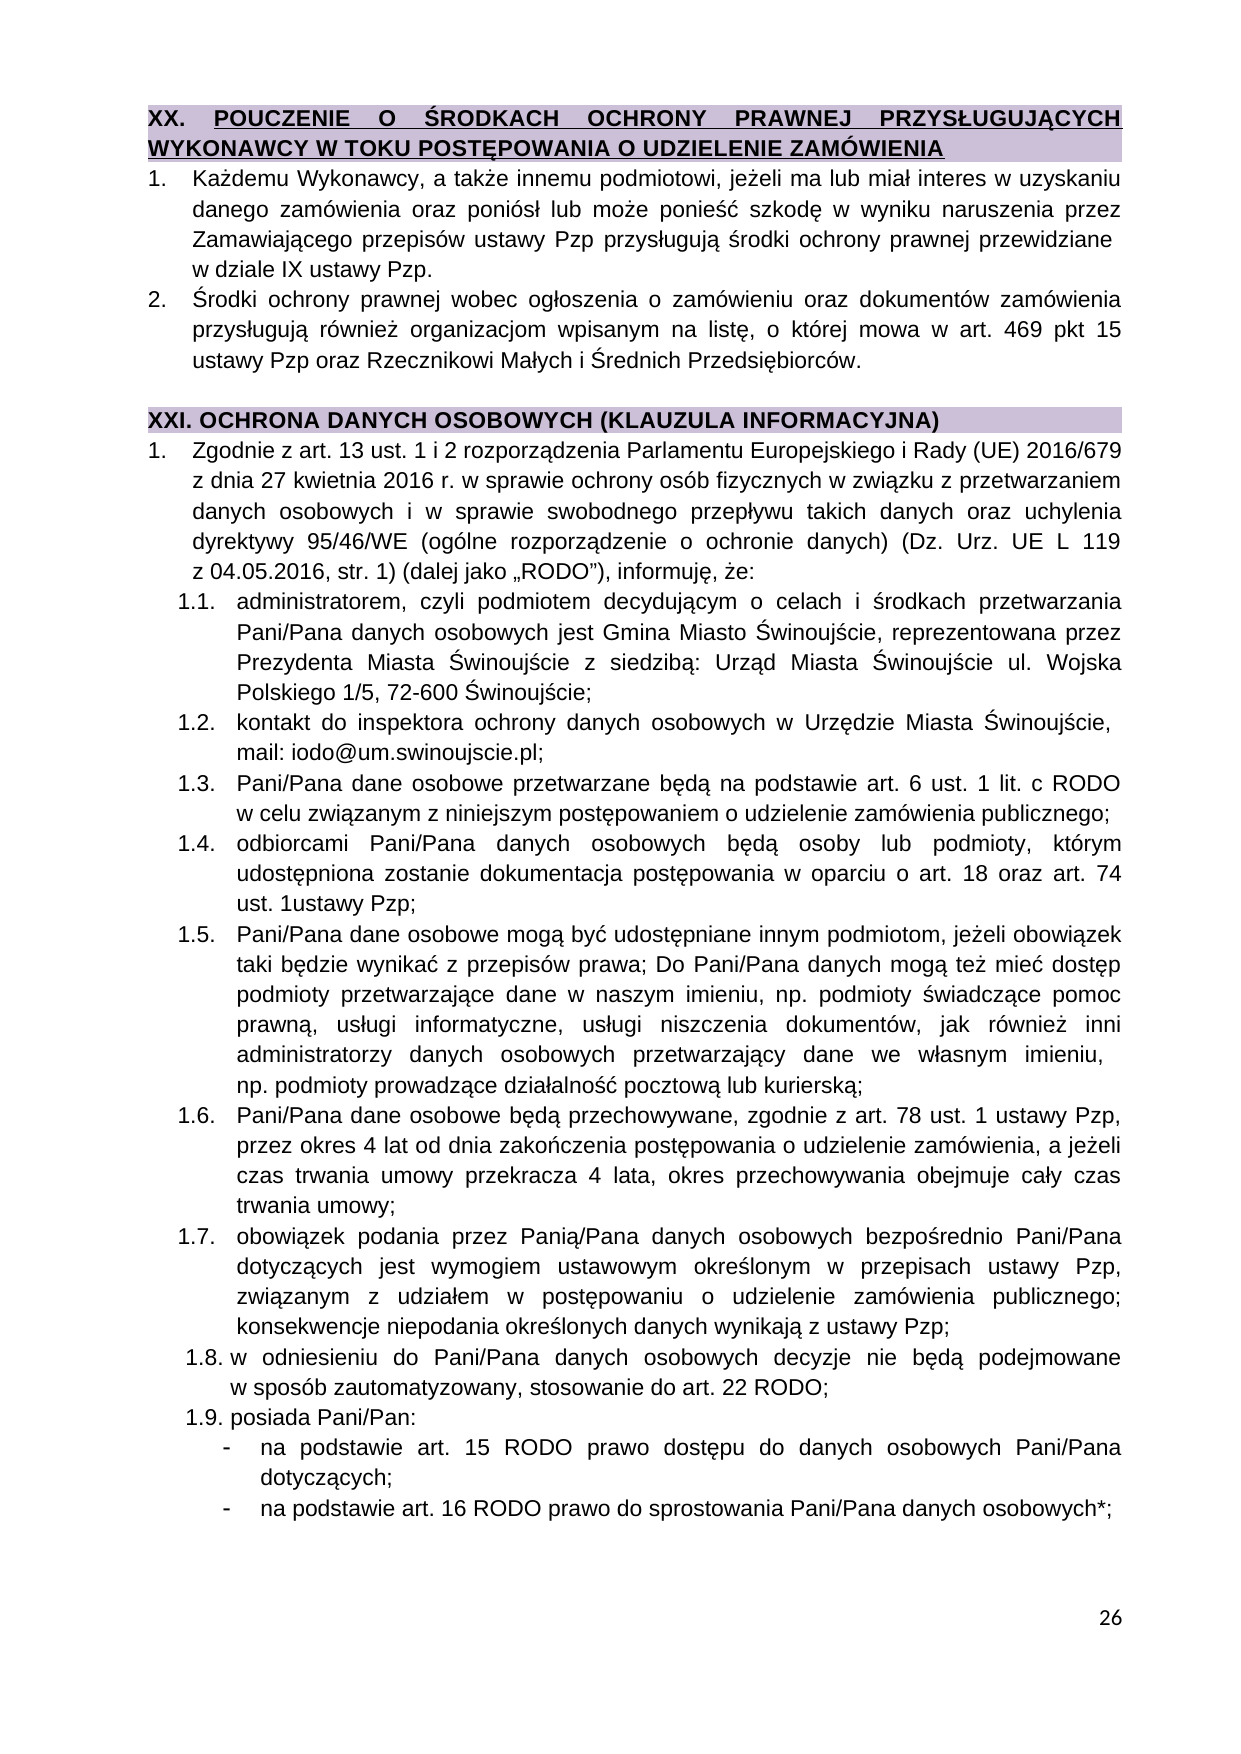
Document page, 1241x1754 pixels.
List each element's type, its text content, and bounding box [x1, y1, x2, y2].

list Pani/Pana dane osobowe będą przechowywane, zgodnie z art. 78 ust. 1 ustawy Pzp, przez okres 4 lat od dnia zakończenia postępowania o udzielenie zamówienia, a jeżeli czas trwania umowy przekracza 4 lata, okres przechowywania obejmuje cały czas trwania umowy; [177, 1102, 1122, 1219]
list odbiorcami Pani/Pana danych osobowych będą osoby lub podmioty, którym udostępniona zostanie dokumentacja postępowania w oparciu o art. 18 oraz art. 74 ust. 1ustawy Pzp; [177, 830, 1122, 917]
list Pani/Pana dane osobowe mogą być udostępniane innym podmiotom, jeżeli obowiązek taki będzie wynikać z przepisów prawa; Do Pani/Pana danych mogą też mieć dostęp podmioty przetwarzające dane w naszym imieniu, np. podmioty świadczące pomoc prawną, usługi informatyczne, usługi niszczenia dokumentów, jak również inni administratorzy danych osobowych przetwarzający dane we własnym imieniu, np. podmioty prowadzące działalność pocztową lub kurierską; [177, 921, 1122, 1098]
list posiada Pani/Pan: [185, 1404, 1122, 1430]
list administratorem, czyli podmiotem decydującym o celach i środkach przetwarzania Pani/Pana danych osobowych jest Gmina Miasto Świnoujście, reprezentowana przez Prezydenta Miasta Świnoujście z siedzibą: Urząd Miasta Świnoujście ul. Wojska Polskiego 1/5, 72-600 Świnoujście; [177, 588, 1122, 705]
list na podstawie art. 15 RODO prawo dostępu do danych osobowych Pani/Pana dotyczących; [223, 1434, 1122, 1491]
list na podstawie art. 16 RODO prawo do sprostowania Pani/Pana danych osobowych*; [223, 1494, 1122, 1521]
list kontakt do inspektora ochrony danych osobowych w Urzędzie Miasta Świnoujście, mail: iodo@um.swinoujscie.pl; [177, 709, 1122, 766]
subtitle XX. POUCZENIE O ŚRODKACH OCHRONY PRAWNEJ PRZYSŁUGUJĄCYCH WYKONAWCY W TOKU POSTĘPOWANIA O UDZIELENIE ZAMÓWIENIA [148, 105, 1122, 162]
list obowiązek podania przez Panią/Pana danych osobowych bezpośrednio Pani/Pana dotyczących jest wymogiem ustawowym określonym w przepisach ustawy Pzp, związanym z udziałem w postępowaniu o udzielenie zamówienia publicznego; konsekwencje niepodania określonych danych wynikają z ustawy Pzp; [177, 1223, 1122, 1340]
subtitle XXI. OCHRONA DANYCH OSOBOWYCH (KLAUZULA INFORMACYJNA) [148, 407, 1122, 433]
list Zgodnie z art. 13 ust. 1 i 2 rozporządzenia Parlamentu Europejskiego i Rady (UE) 2016/679 z dnia 27 kwietnia 2016 r. w sprawie ochrony osób fizycznych w związku z przetwarzaniem danych osobowych i w sprawie swobodnego przepływu takich danych oraz uchylenia dyrektywy 95/46/WE (ogólne rozporządzenie o ochronie danych) (Dz. Urz. UE L 119 z 04.05.2016, str. 1) (dalej jako „RODO”), informuję, że: [148, 437, 1122, 584]
list w odniesieniu do Pani/Pana danych osobowych decyzje nie będą podejmowane w sposób zautomatyzowany, stosowanie do art. 22 RODO; [185, 1343, 1122, 1400]
list Pani/Pana dane osobowe przetwarzane będą na podstawie art. 6 ust. 1 lit. c RODO w celu związanym z niniejszym postępowaniem o udzielenie zamówienia publicznego; [177, 769, 1122, 826]
list Środki ochrony prawnej wobec ogłoszenia o zamówieniu oraz dokumentów zamówienia przysługują również organizacjom wpisanym na listę, o której mowa w art. 469 pkt 15 ustawy Pzp oraz Rzecznikowi Małych i Średnich Przedsiębiorców. [148, 286, 1122, 373]
list Każdemu Wykonawcy, a także innemu podmiotowi, jeżeli ma lub miał interes w uzyskaniu danego zamówienia oraz poniósł lub może ponieść szkodę w wyniku naruszenia przez Zamawiającego przepisów ustawy Pzp przysługują środki ochrony prawnej przewidziane w dziale IX ustawy Pzp. [148, 165, 1122, 282]
